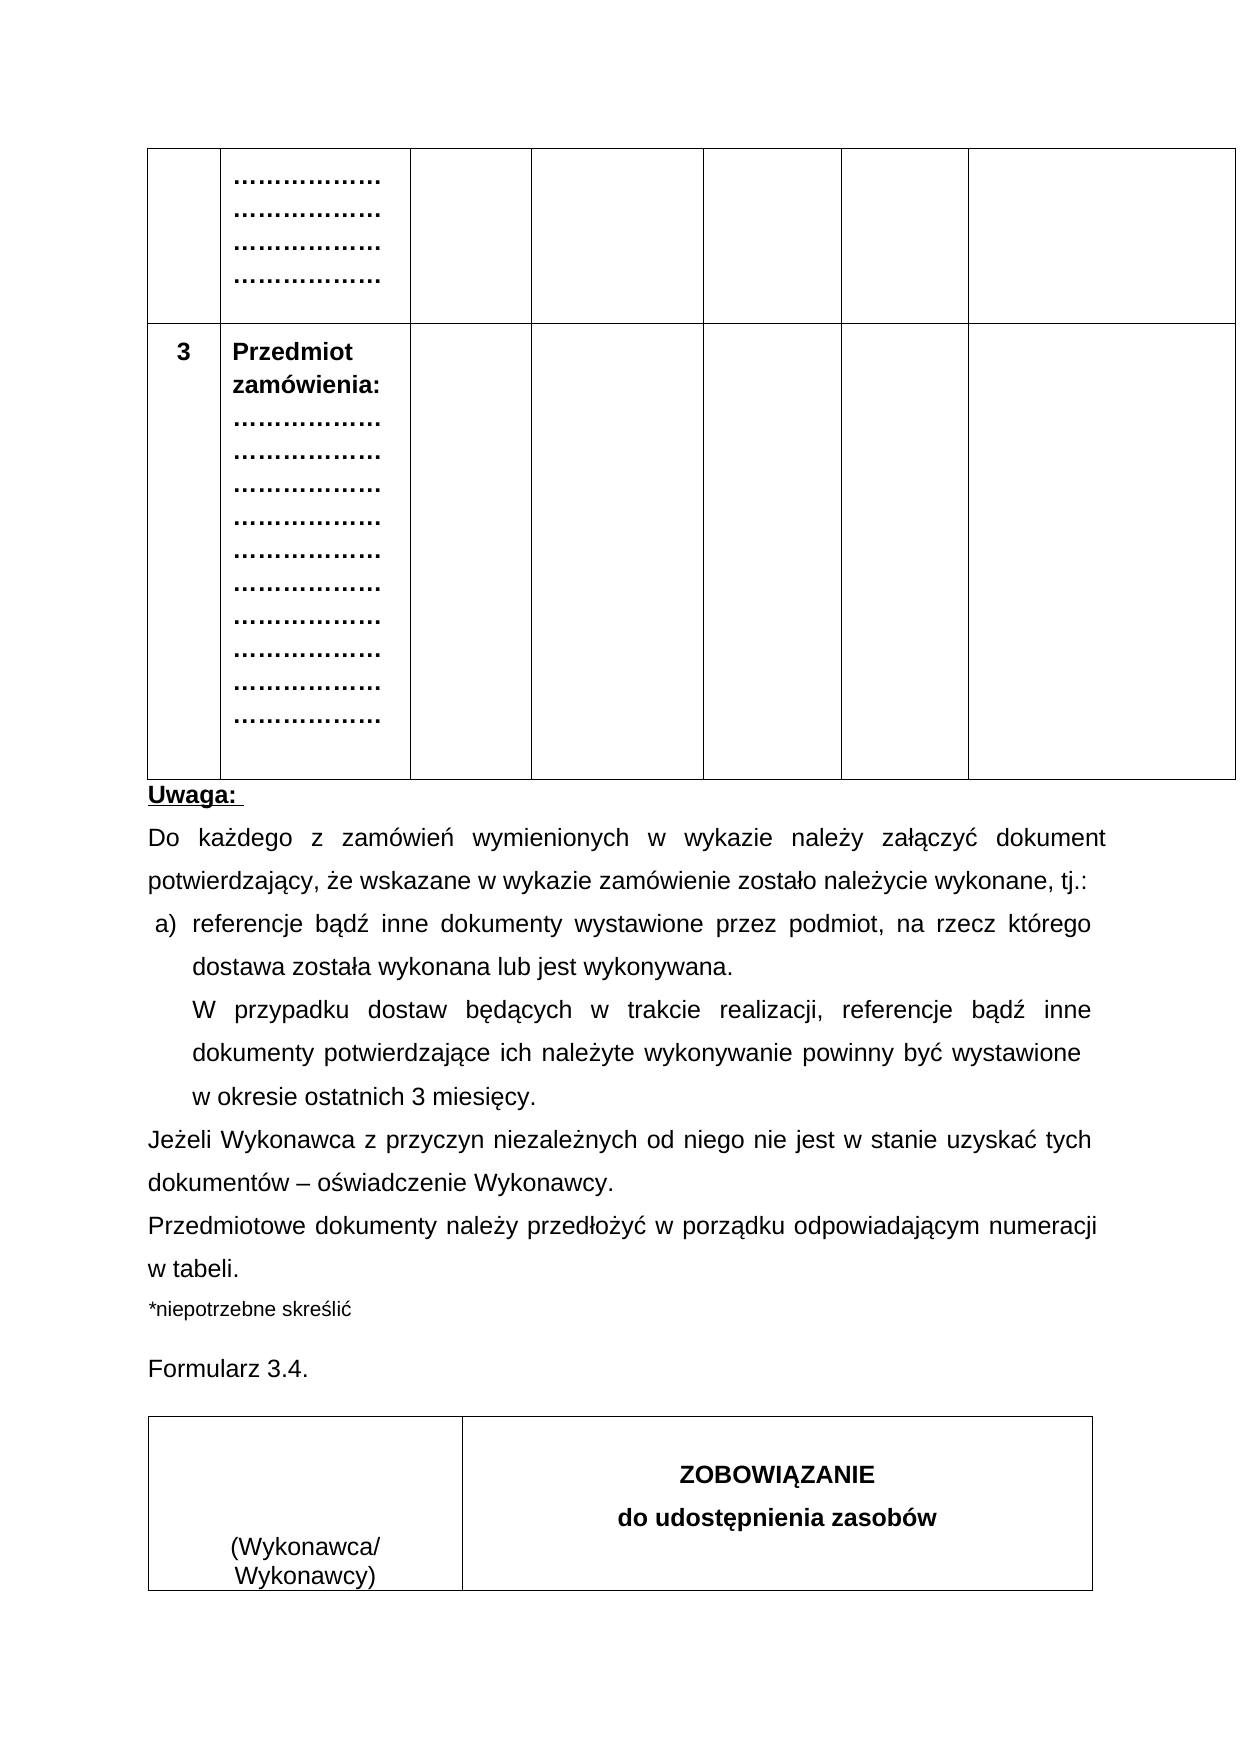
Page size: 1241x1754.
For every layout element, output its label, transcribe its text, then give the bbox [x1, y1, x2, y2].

table_cell [969, 149, 1235, 323]
list Jeżeli Wykonawca z przyczyn niezależnych od niego nie jest w stanie uzyskać tych dokumentów – oświadczenie Wykonawcy. [148, 1125, 1093, 1197]
table_cell 2 [148, 149, 220, 323]
table_cell [532, 324, 703, 779]
table_header ZOBOWIĄZANIE do udostępnienia zasobów [463, 1417, 1092, 1589]
table_cell Przedmiot zamówienia: ……………………………………………………………………………………………………………………………………………………………… [221, 324, 410, 779]
table_cell [704, 324, 841, 779]
text Uwaga: [148, 780, 1093, 808]
table_cell [969, 324, 1235, 779]
table_cell [842, 149, 968, 323]
table_cell 3 [148, 324, 220, 779]
table_cell [842, 324, 968, 779]
list referencje bądź inne dokumenty wystawione przez podmiot, na rzecz którego dostawa została wykonana lub jest wykonywana. [154, 909, 1093, 981]
text Formularz 3.4. [148, 1354, 1093, 1383]
table_cell [411, 324, 531, 779]
text *niepotrzebne skreślić [148, 1297, 1093, 1321]
list W przypadku dostaw będących w trakcie realizacji, referencje bądź inne dokumenty potwierdzające ich należyte wykonywanie powinny być wystawione w okresie ostatnich 3 miesięcy. [192, 995, 1093, 1110]
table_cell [221, 149, 410, 323]
table_header (Wykonawca/Wykonawcy) [149, 1417, 462, 1589]
text Przedmiotowe dokumenty należy przedłożyć w porządku odpowiadającym numeracji w tabeli. [148, 1211, 1107, 1283]
table_cell [532, 149, 703, 323]
text Do każdego z zamówień wymienionych w wykazie należy załączyć dokument potwierdzający, że wskazane w wykazie zamówienie zostało należycie wykonane, tj.: [148, 823, 1107, 895]
table_cell [411, 149, 531, 323]
table_cell [704, 149, 841, 323]
